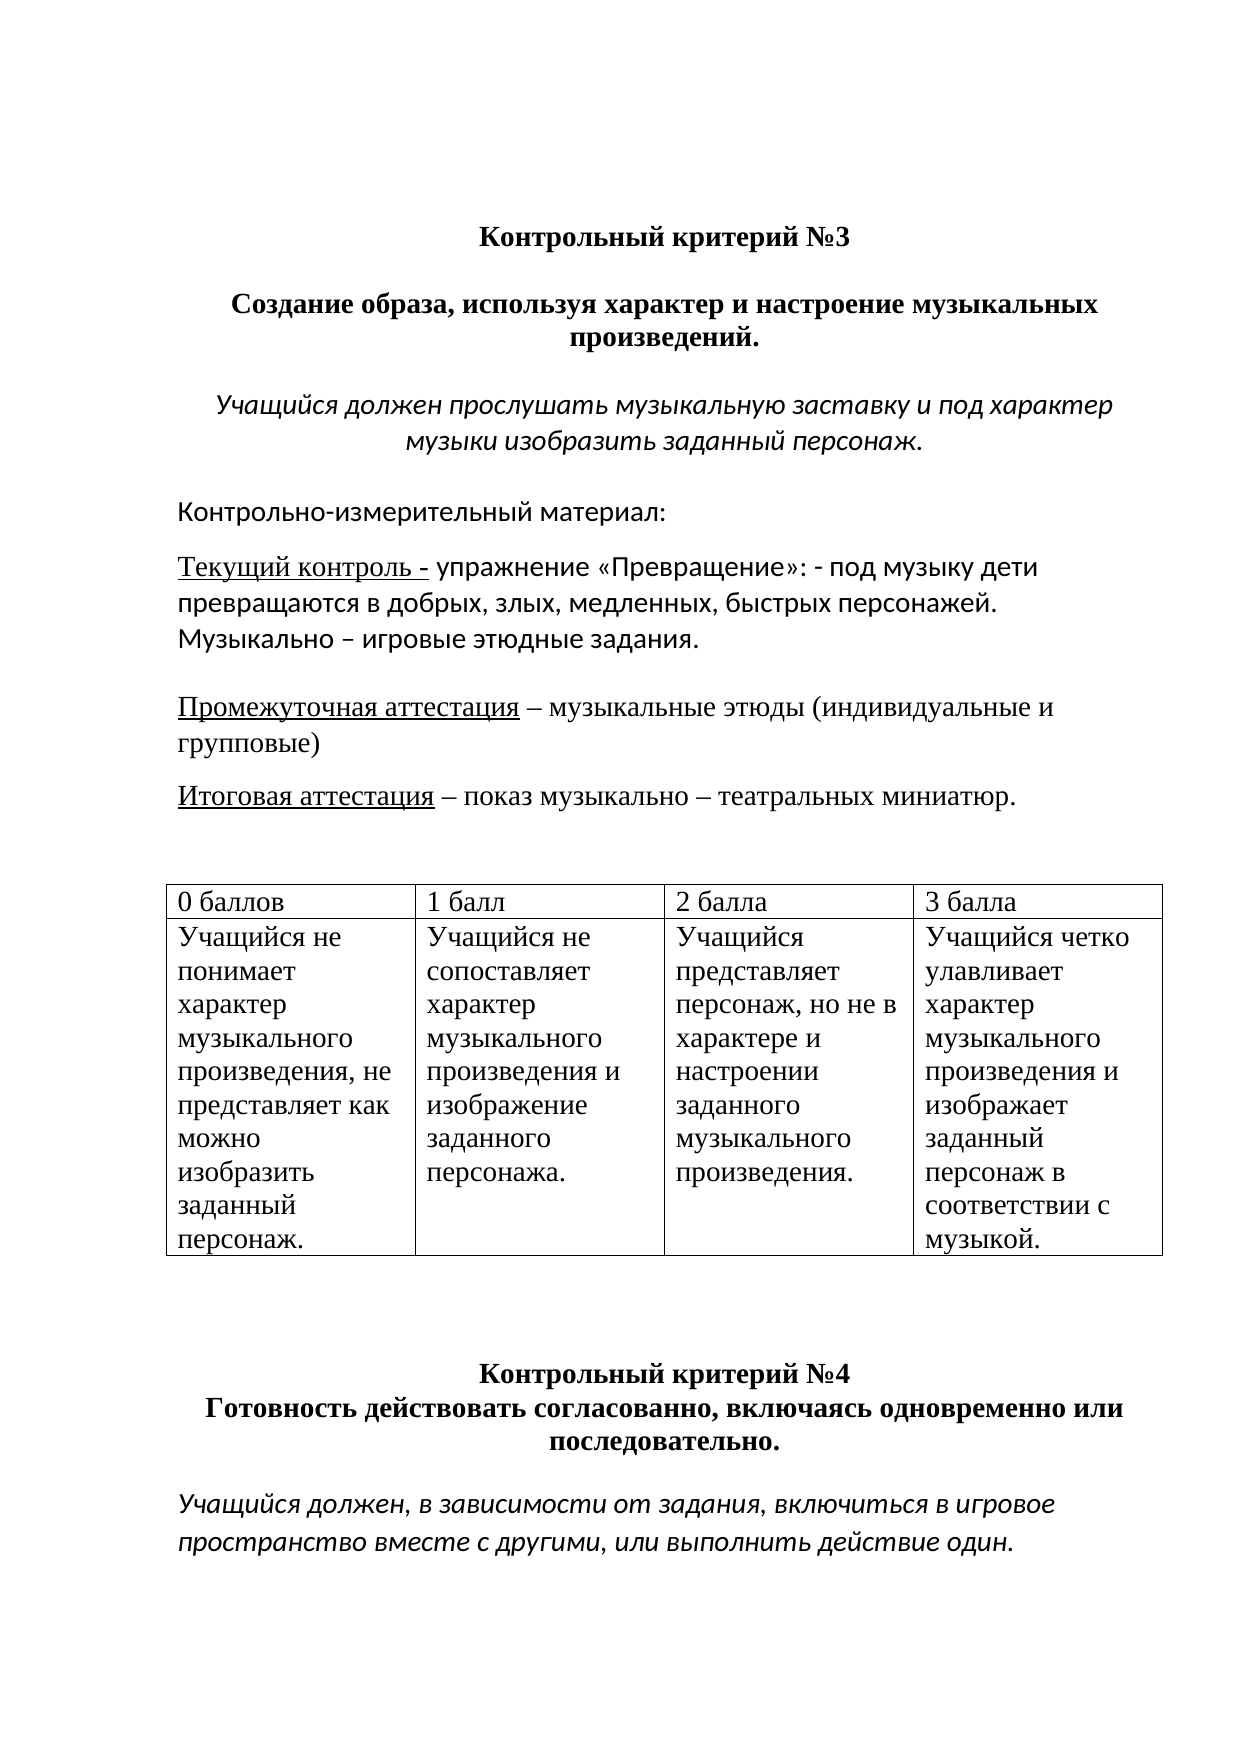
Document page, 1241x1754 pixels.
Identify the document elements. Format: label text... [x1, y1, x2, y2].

table_header 0 баллов [167, 885, 415, 918]
table_cell Учащийся не сопоставляет характер музыкального произведения и изображение заданного персонажа. [416, 919, 664, 1254]
table_cell Учащийся представляет персонаж, но не в характере и настроении заданного музыкального произведения. [665, 919, 913, 1254]
text Учащийся должен, в зависимости от задания, включиться в игровое пространство вместе с другими, или выполнить действие один. [177, 1485, 1152, 1559]
text Итоговая аттестация – показ музыкально – театральных миниатюр. [177, 778, 1152, 811]
text Создание образа, используя характер и настроение музыкальных произведений. [177, 286, 1152, 353]
text Контрольный критерий №3 [177, 219, 1152, 252]
text Контрольно-измерительный материал: [177, 493, 1152, 529]
text Промежуточная аттестация – музыкальные этюды (индивидуальные и групповые) [177, 689, 1152, 758]
table_header 1 балл [416, 885, 664, 918]
text Музыкально – игровые этюдные задания. [177, 620, 1152, 655]
table_cell Учащийся четко улавливает характер музыкального произведения и изображает заданный персонаж в соответствии с музыкой. [914, 919, 1162, 1254]
table_header 2 балла [665, 885, 913, 918]
text Учащийся должен прослушать музыкальную заставку и под характер музыки изобразить заданный персонаж. [177, 386, 1152, 458]
text Готовность действовать согласованно, включаясь одновременно или последовательно. [177, 1390, 1152, 1457]
text Текущий контроль - упражнение «Превращение»: - под музыку дети превращаются в добрых, злых, медленных, быстрых персонажей. [177, 548, 1152, 620]
table_header 3 балла [914, 885, 1162, 918]
table_cell Учащийся не понимает характер музыкального произведения, не представляет как можно изобразить заданный персонаж. [167, 919, 415, 1254]
text Контрольный критерий №4 [177, 1356, 1152, 1390]
